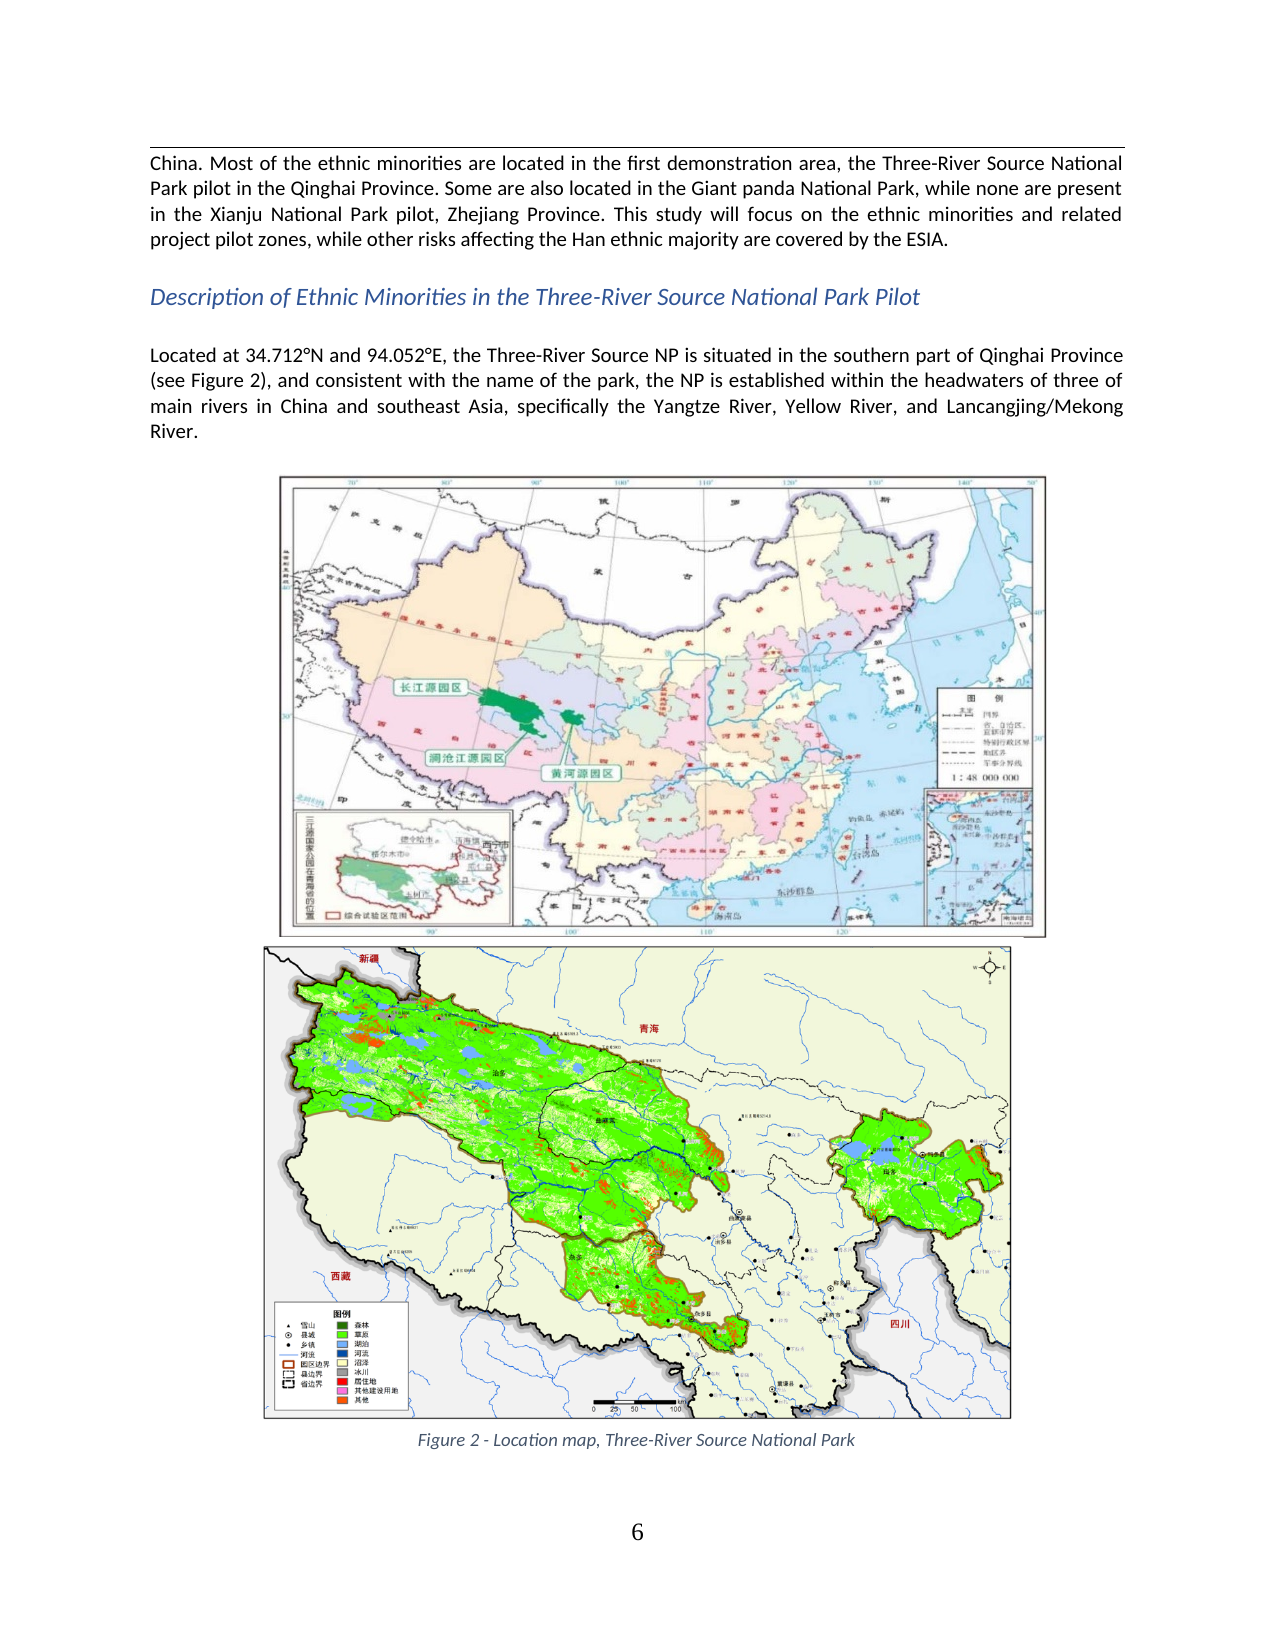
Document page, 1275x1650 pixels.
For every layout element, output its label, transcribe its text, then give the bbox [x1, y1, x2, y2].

subtitle Description of Ethnic Minorities in the Three-River Source National Park Pilot [150, 281, 1125, 312]
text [150, 150, 1125, 252]
text Figure 2 - Location map, Three-River Source National Park [150, 1428, 1125, 1451]
picture [251, 474, 1047, 1428]
text Located at 34.712°N and 94.052°E, the Three-River Source NP is situated in the southern part of Qinghai Province (see Figure 2), and consistent with the name of the park, the NP is established within the headwaters of three of main rivers in China and southeast Asia, specifically the Yangtze River, Yellow River, and Lancangjing/Mekong River. [150, 342, 1125, 444]
